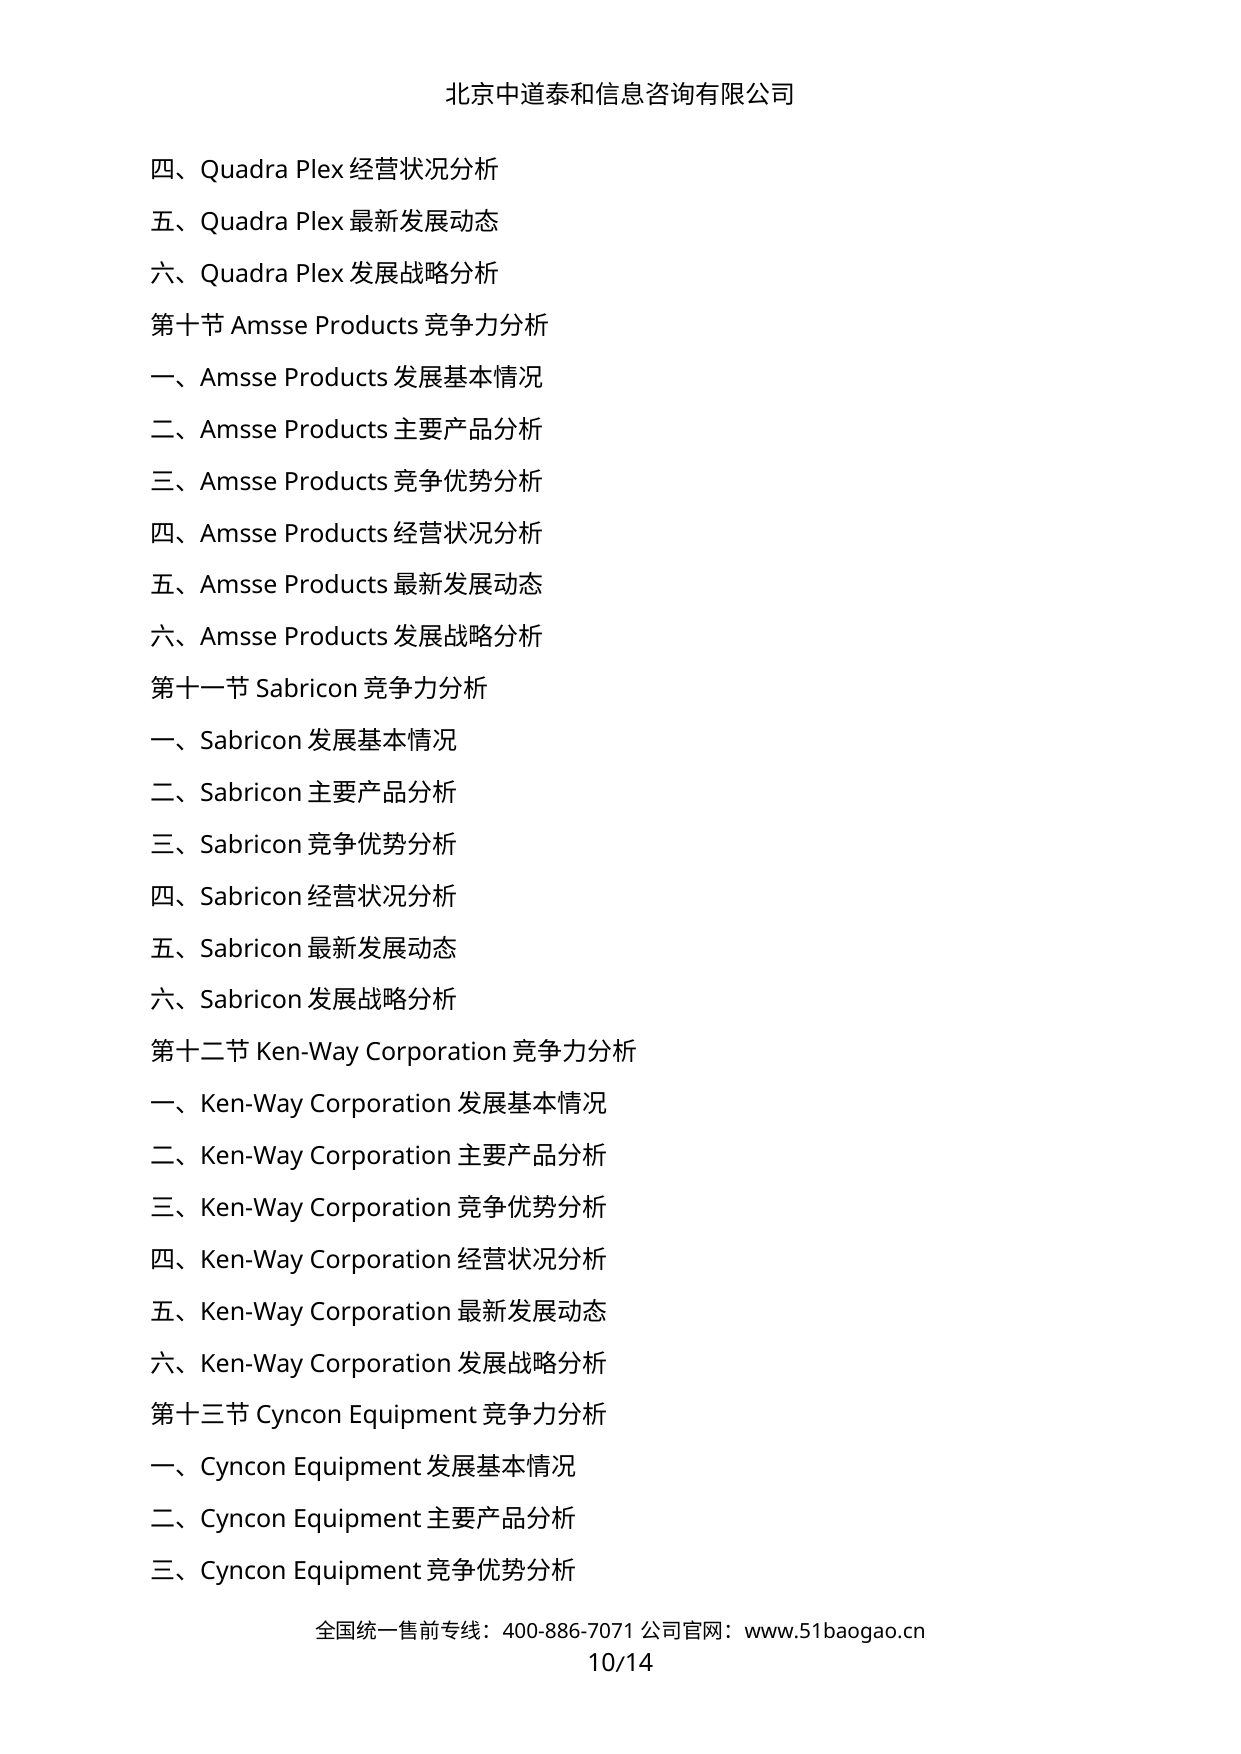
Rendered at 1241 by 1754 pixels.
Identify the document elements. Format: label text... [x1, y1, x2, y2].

text 三、Sabricon竞争优势分析 [150, 824, 1090, 861]
text 五、Quadra Plex最新发展动态 [150, 202, 1090, 238]
text 第十节 Amsse Products竞争力分析 [150, 306, 1090, 342]
text 六、Sabricon发展战略分析 [150, 980, 1090, 1016]
text 六、Ken-Way Corporation发展战略分析 [150, 1343, 1090, 1379]
text 五、Amsse Products最新发展动态 [150, 565, 1090, 601]
text 一、Ken-Way Corporation发展基本情况 [150, 1084, 1090, 1120]
text 四、Quadra Plex经营状况分析 [150, 150, 1090, 186]
text 一、Sabricon发展基本情况 [150, 721, 1090, 757]
text 四、Sabricon经营状况分析 [150, 876, 1090, 912]
text 二、Cyncon Equipment主要产品分析 [150, 1499, 1090, 1535]
text 四、Amsse Products经营状况分析 [150, 513, 1090, 549]
text 三、Cyncon Equipment竞争优势分析 [150, 1551, 1090, 1587]
text 五、Sabricon最新发展动态 [150, 928, 1090, 964]
text 第十二节 Ken-Way Corporation竞争力分析 [150, 1032, 1090, 1068]
text 六、Amsse Products发展战略分析 [150, 617, 1090, 653]
text 二、Amsse Products主要产品分析 [150, 409, 1090, 446]
text 三、Ken-Way Corporation竞争优势分析 [150, 1187, 1090, 1224]
text 五、Ken-Way Corporation最新发展动态 [150, 1291, 1090, 1327]
text 一、Cyncon Equipment发展基本情况 [150, 1447, 1090, 1483]
text 第十三节 Cyncon Equipment竞争力分析 [150, 1395, 1090, 1431]
text 二、Sabricon主要产品分析 [150, 772, 1090, 809]
text 三、Amsse Products竞争优势分析 [150, 461, 1090, 497]
text 六、Quadra Plex发展战略分析 [150, 254, 1090, 290]
text 第十一节 Sabricon竞争力分析 [150, 669, 1090, 705]
text 一、Amsse Products发展基本情况 [150, 357, 1090, 394]
text 二、Ken-Way Corporation主要产品分析 [150, 1136, 1090, 1172]
text 四、Ken-Way Corporation经营状况分析 [150, 1239, 1090, 1276]
